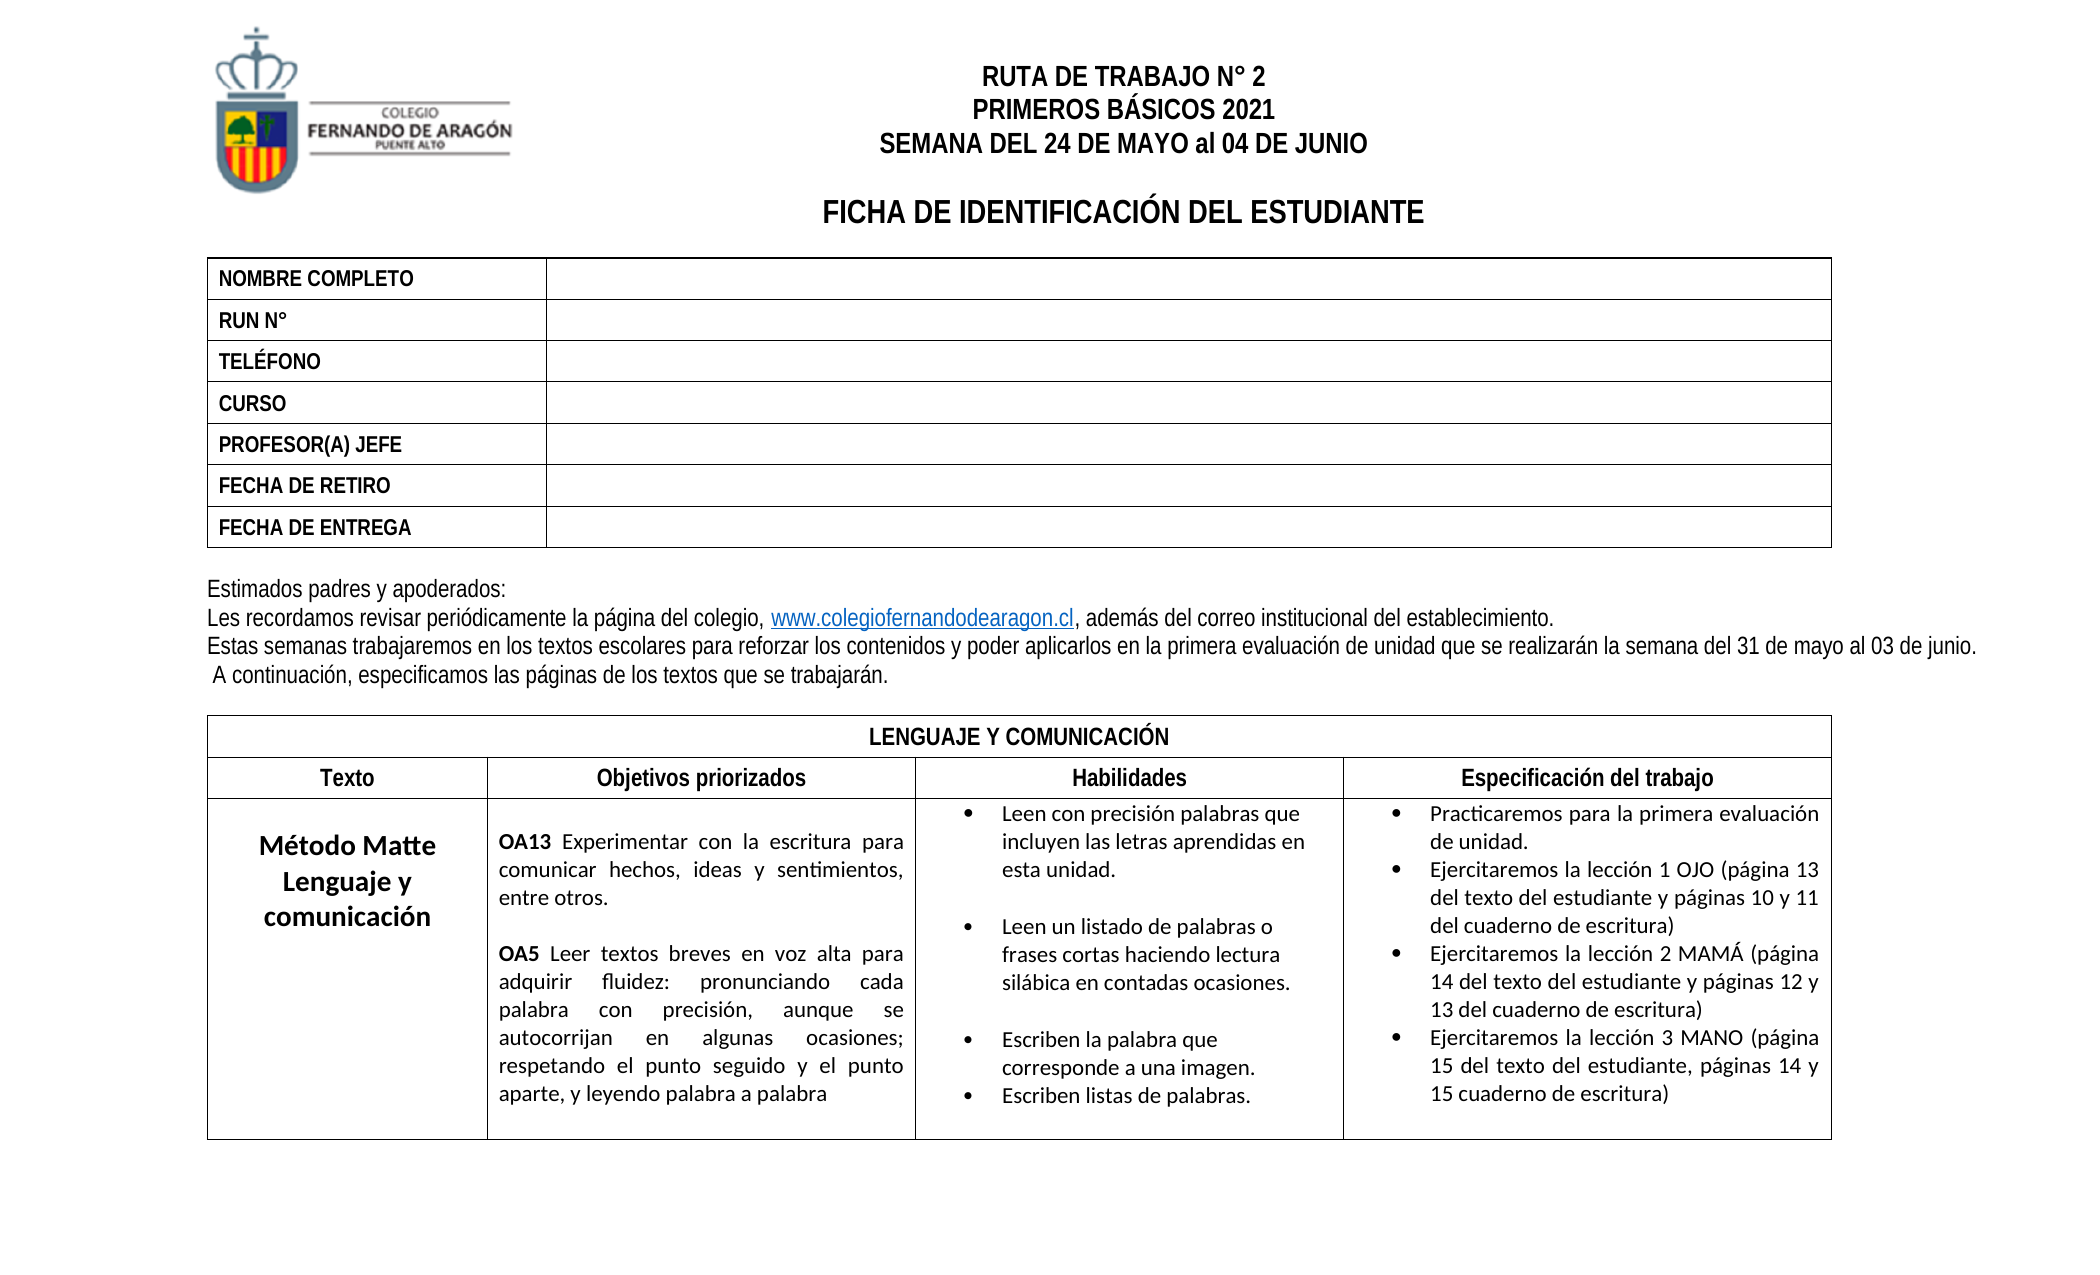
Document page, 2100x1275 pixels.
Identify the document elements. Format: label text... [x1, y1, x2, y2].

table_cell FECHA DE ENTREGA [208, 507, 546, 547]
table_cell Texto [208, 758, 487, 798]
table_cell FECHA DE RETIRO [208, 465, 546, 506]
table_cell [547, 424, 1831, 464]
table_header LENGUAJE Y COMUNICACIÓN [208, 716, 1831, 757]
table_cell PROFESOR(A) JEFE [208, 424, 546, 464]
text A continuación, especificamos las páginas de los textos que se trabajarán. [207, 660, 2041, 689]
table_cell Habilidades [916, 758, 1343, 798]
table_cell RUN N° [208, 300, 546, 340]
text PRIMEROS BÁSICOS 2021 [520, 92, 2041, 126]
text SEMANA DEL 24 DE MAYO al 04 DE JUNIO [520, 126, 2041, 159]
table_cell Especificación del trabajo [1344, 758, 1831, 798]
text RUTA DE TRABAJO N° 2 [520, 59, 2041, 92]
table_cell OA13 Experimentar con la escritura para comunicar hechos, ideas y sentimientos, entre otros. OA5 Leer textos breves en voz alta para adquirir fluidez: pronunciando cada palabra con precisión, aunque se autocorrijan en algunas ocasiones; respetando el punto seguido y el punto aparte, y leyendo palabra a palabra [488, 799, 915, 1139]
table_header [547, 259, 1831, 299]
table_cell Objetivos priorizados [488, 758, 915, 798]
text Les recordamos revisar periódicamente la página del colegio, www.colegiofernandodearagon.cl, además del correo institucional del establecimiento. [207, 603, 2041, 632]
table_cell [547, 300, 1831, 340]
table_cell [547, 382, 1831, 423]
text FICHA DE IDENTIFICACIÓN DEL ESTUDIANTE [207, 193, 2041, 231]
table_cell [547, 341, 1831, 381]
table_cell [547, 507, 1831, 547]
text Estimados padres y apoderados: [207, 574, 2041, 603]
table_cell Practicaremos para la primera evaluación de unidad. Ejercitaremos la lección 1 OJO (página 13 del texto del estudiante y páginas 10 y 11 del cuaderno de escritura) Ejercitaremos la lección 2 MAMÁ (página 14 del texto del estudiante y páginas 12 y 13 del cuaderno de escritura) Ejercitaremos la lección 3 MANO (página 15 del texto del estudiante, páginas 14 y 15 cuaderno de escritura) [1344, 799, 1831, 1139]
table_cell [547, 465, 1831, 506]
table_header NOMBRE COMPLETO [208, 259, 546, 299]
table_cell CURSO [208, 382, 546, 423]
text Estas semanas trabajaremos en los textos escolares para reforzar los contenidos y poder aplicarlos en la primera evaluación de unidad que se realizarán la semana del 31 de mayo al 03 de junio. [207, 632, 2041, 660]
table_cell Método Matte Lenguaje y comunicación [208, 799, 487, 1139]
table_cell Leen con precisión palabras que incluyen las letras aprendidas en esta unidad. Leen un listado de palabras o frases cortas haciendo lectura silábica en contadas ocasiones. Escriben la palabra que corresponde a una imagen. Escriben listas de palabras. [916, 799, 1343, 1139]
picture [207, 21, 520, 200]
table_cell TELÉFONO [208, 341, 546, 381]
